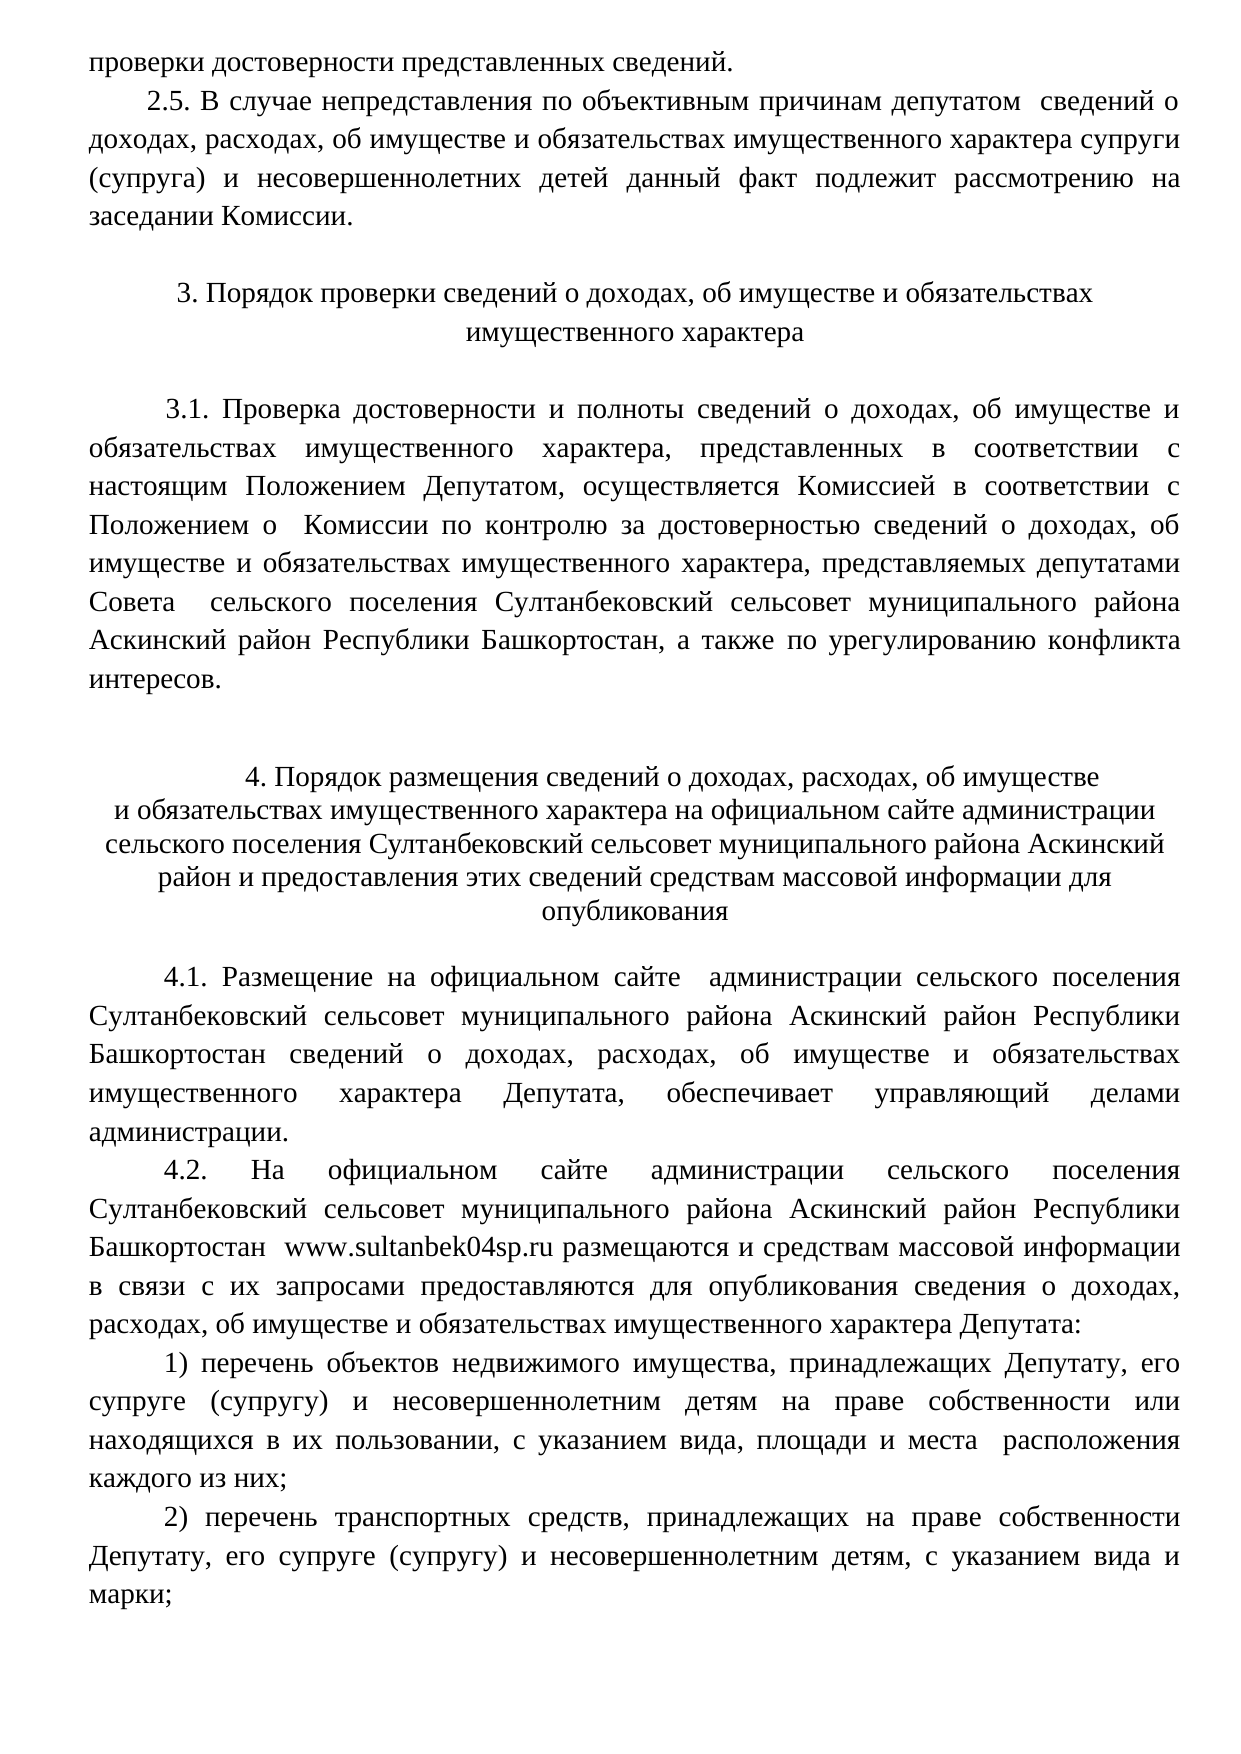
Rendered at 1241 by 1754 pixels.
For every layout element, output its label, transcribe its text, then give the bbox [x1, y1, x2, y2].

text 4.2. На официальном сайте администрации сельского поселения Султанбековский сельсовет муниципального района Аскинский район Республики Башкортостан www.sultanbek04sp.ru размещаются и средствам массовой информации в связи с их запросами предоставляются для опубликования сведения о доходах, расходах, об имуществе и обязательствах имущественного характера Депутата: [89, 1152, 1181, 1340]
text 1) перечень объектов недвижимого имущества, принадлежащих Депутату, его супруге (супругу) и несовершеннолетним детям на праве собственности или находящихся в их пользовании, с указанием вида, площади и места расположения каждого из них; [89, 1345, 1181, 1494]
subtitle 4. Порядок размещения сведений о доходах, расходах, об имуществе и обязательствах имущественного характера на официальном сайте администрации сельского поселения Султанбековский сельсовет муниципального района Аскинский район и предоставления этих сведений средствам массовой информации для опубликования [89, 759, 1181, 927]
text 3.1. Проверка достоверности и полноты сведений о доходах, об имуществе и обязательствах имущественного характера, представленных в соответствии с настоящим Положением Депутатом, осуществляется Комиссией в соответствии с Положением о Комиссии по контролю за достоверностью сведений о доходах, об имуществе и обязательствах имущественного характера, представляемых депутатами Совета сельского поселения Султанбековский сельсовет муниципального района Аскинский район Республики Башкортостан, а также по урегулированию конфликта интересов. [89, 391, 1181, 694]
text 4.1. Размещение на официальном сайте администрации сельского поселения Султанбековский сельсовет муниципального района Аскинский район Республики Башкортостан сведений о доходах, расходах, об имуществе и обязательствах имущественного характера Депутата, обеспечивает управляющий делами администрации. [89, 959, 1181, 1147]
text 2) перечень транспортных средств, принадлежащих на праве собственности Депутату, его супруге (супругу) и несовершеннолетним детям, с указанием вида и марки; [89, 1499, 1181, 1610]
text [89, 44, 1181, 78]
text 2.5. В случае непредставления по объективным причинам депутатом сведений о доходах, расходах, об имуществе и обязательствах имущественного характера супруги (супруга) и несовершеннолетних детей данный факт подлежит рассмотрению на заседании Комиссии. [89, 83, 1181, 232]
text 3. Порядок проверки сведений о доходах, об имуществе и обязательствах имущественного характера [89, 276, 1181, 348]
